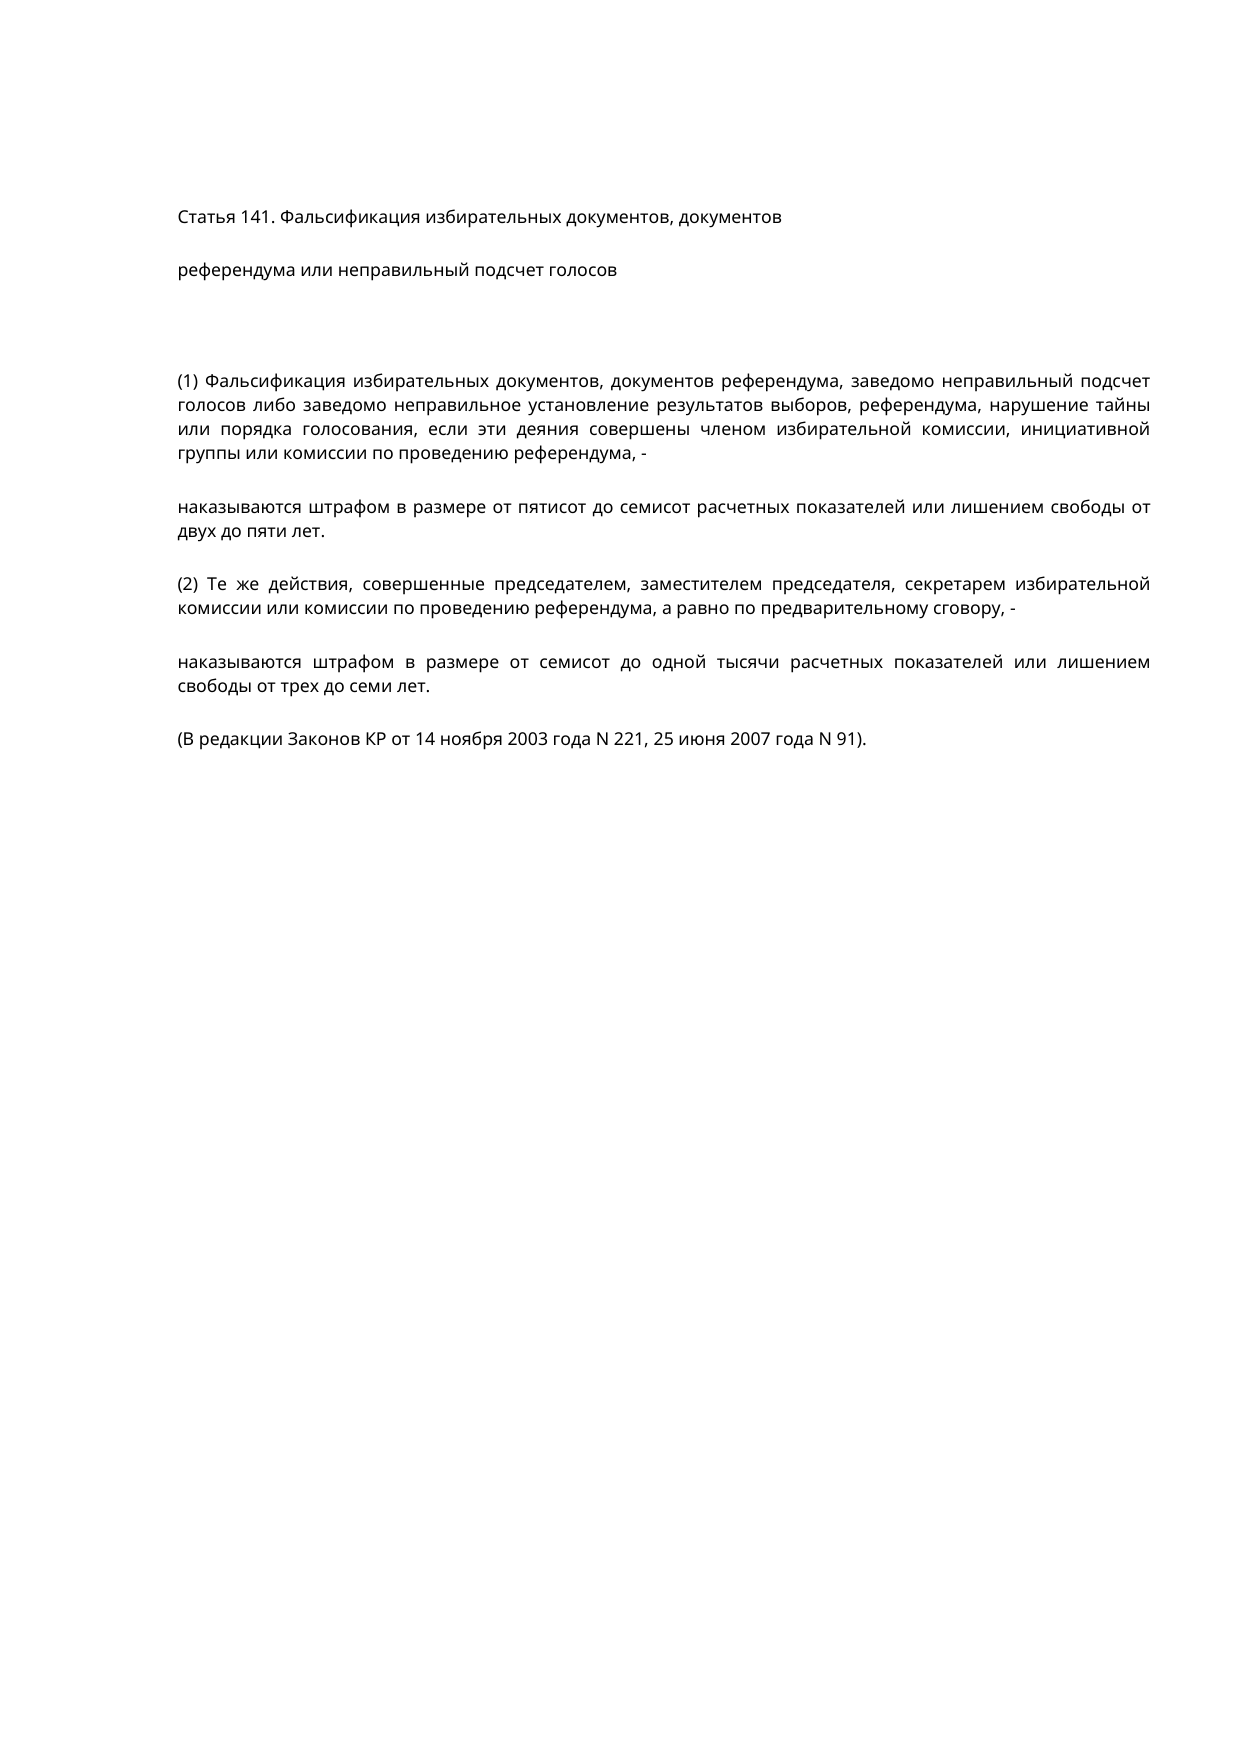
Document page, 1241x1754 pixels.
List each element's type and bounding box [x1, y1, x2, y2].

table_cell [177, 118, 1152, 751]
